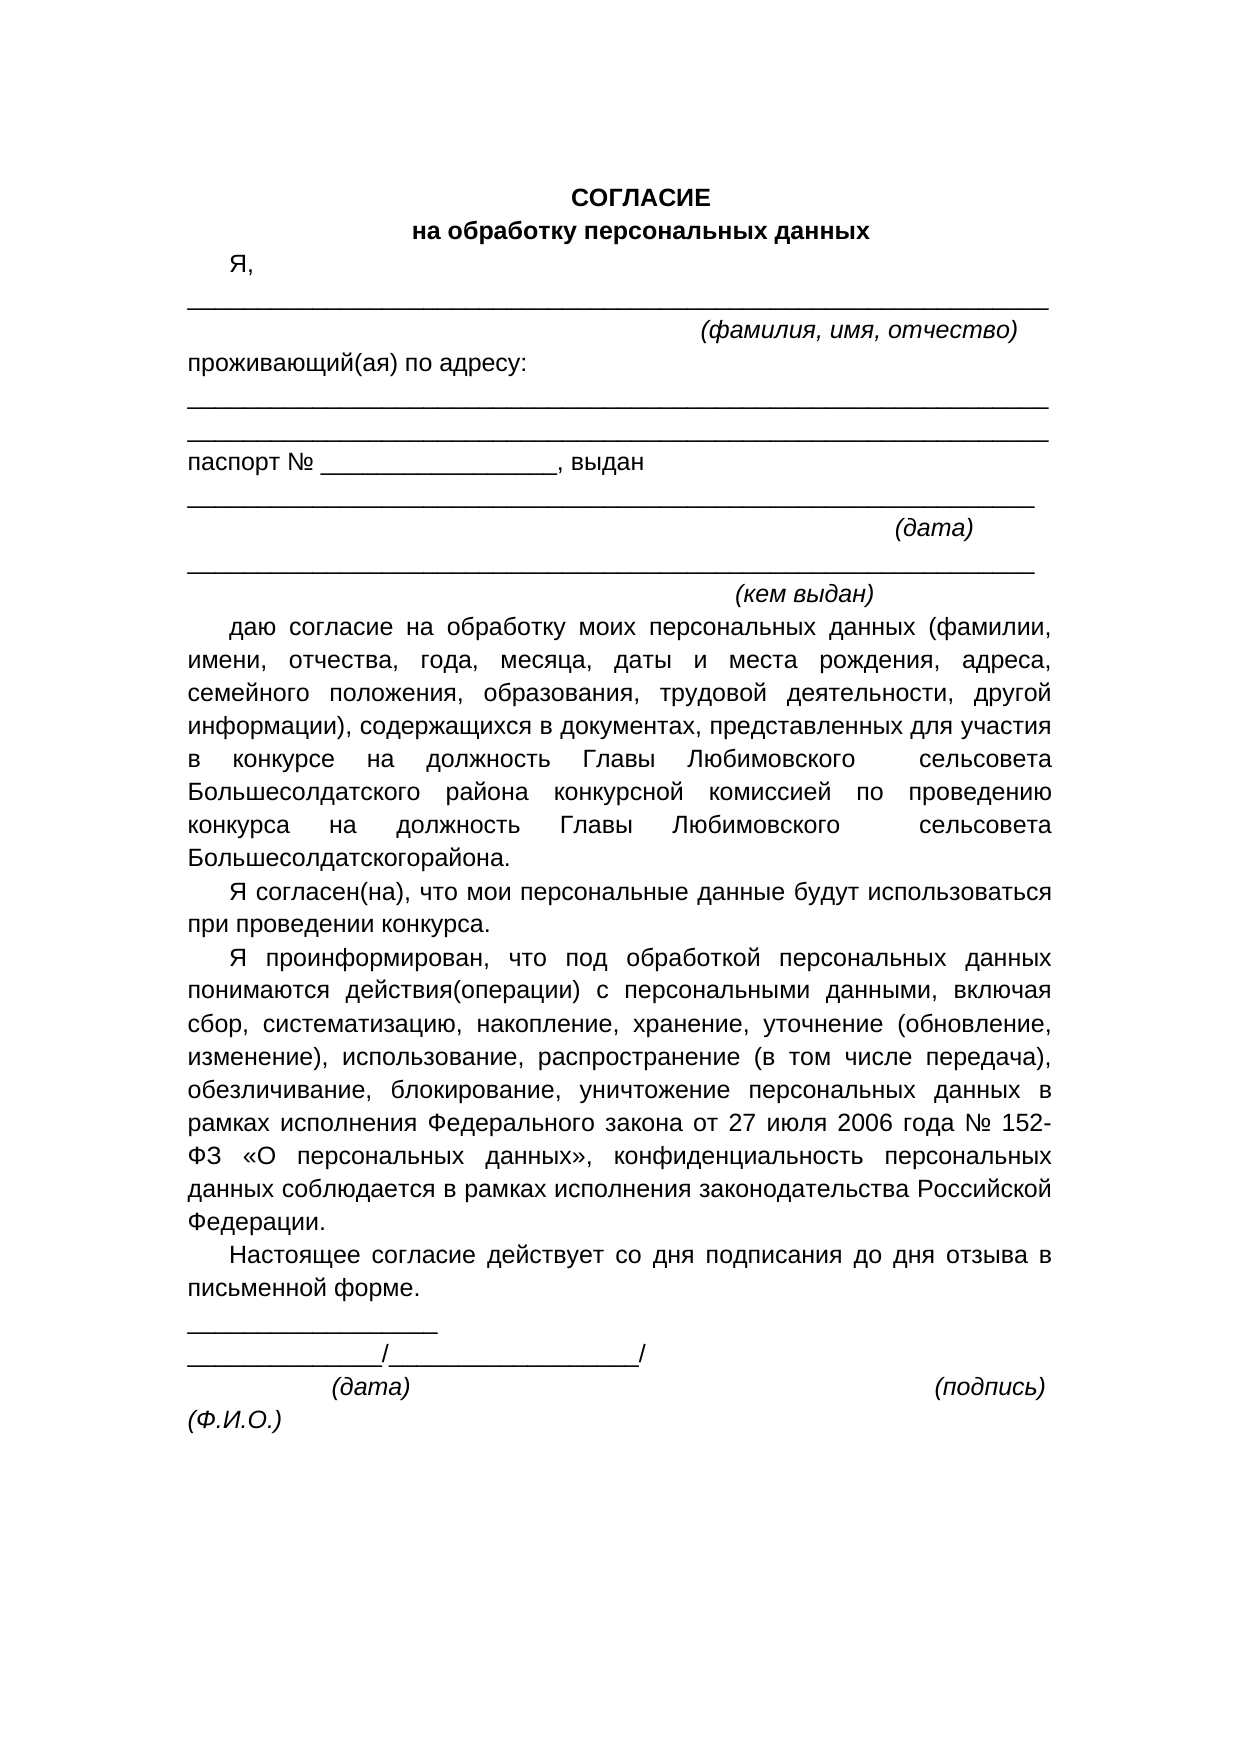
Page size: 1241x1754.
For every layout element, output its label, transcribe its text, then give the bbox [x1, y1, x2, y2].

text даю согласие на обработку моих персональных данных (фамилии, имени, отчества, года, месяца, даты и места рождения, адреса, семейного положения, образования, трудовой деятельности, другой информации), содержащихся в документах, представленных для участия в конкурсе на должность Главы Любимовского сельсовета Большесолдатского района конкурсной комиссией по проведению конкурса на должность Главы Любимовского сельсовета Большесолдатскогорайона. [187, 612, 1053, 872]
text паспорт № _________________, выдан _____________________________________________________________ [187, 447, 1053, 509]
text (кем выдан) [187, 579, 1053, 608]
text _____________________________________________________________ [187, 546, 1053, 575]
text Я, ______________________________________________________________ [187, 249, 1053, 311]
text Я проинформирован, что под обработкой персональных данных понимаются действия(операции) с персональными данными, включая сбор, систематизацию, накопление, хранение, уточнение (обновление, изменение), использование, распространение (в том числе передача), обезличивание, блокирование, уничтожение персональных данных в рамках исполнения Федерального закона от 27 июля 2006 года № 152-ФЗ «О персональных данных», конфиденциальность персональных данных соблюдается в рамках исполнения законодательства Российской Федерации. [187, 942, 1053, 1235]
text (дата) (подпись) (Ф.И.О.) [187, 1372, 1053, 1433]
text проживающий(ая) по адресу: ____________________________________________________________________________________________________________________________ [187, 348, 1053, 443]
text (дата) [187, 513, 1053, 542]
text Настоящее согласие действует со дня подписания до дня отзыва в письменной форме. [187, 1240, 1053, 1301]
text (фамилия, имя, отчество) [187, 315, 1053, 344]
text Я согласен(на), что мои персональные данные будут использоваться при проведении конкурса. [187, 876, 1053, 938]
text СОГЛАСИЕ [187, 183, 1053, 212]
text __________________ ______________/__________________/ [187, 1306, 1053, 1367]
text на обработку персональных данных [187, 216, 1053, 245]
